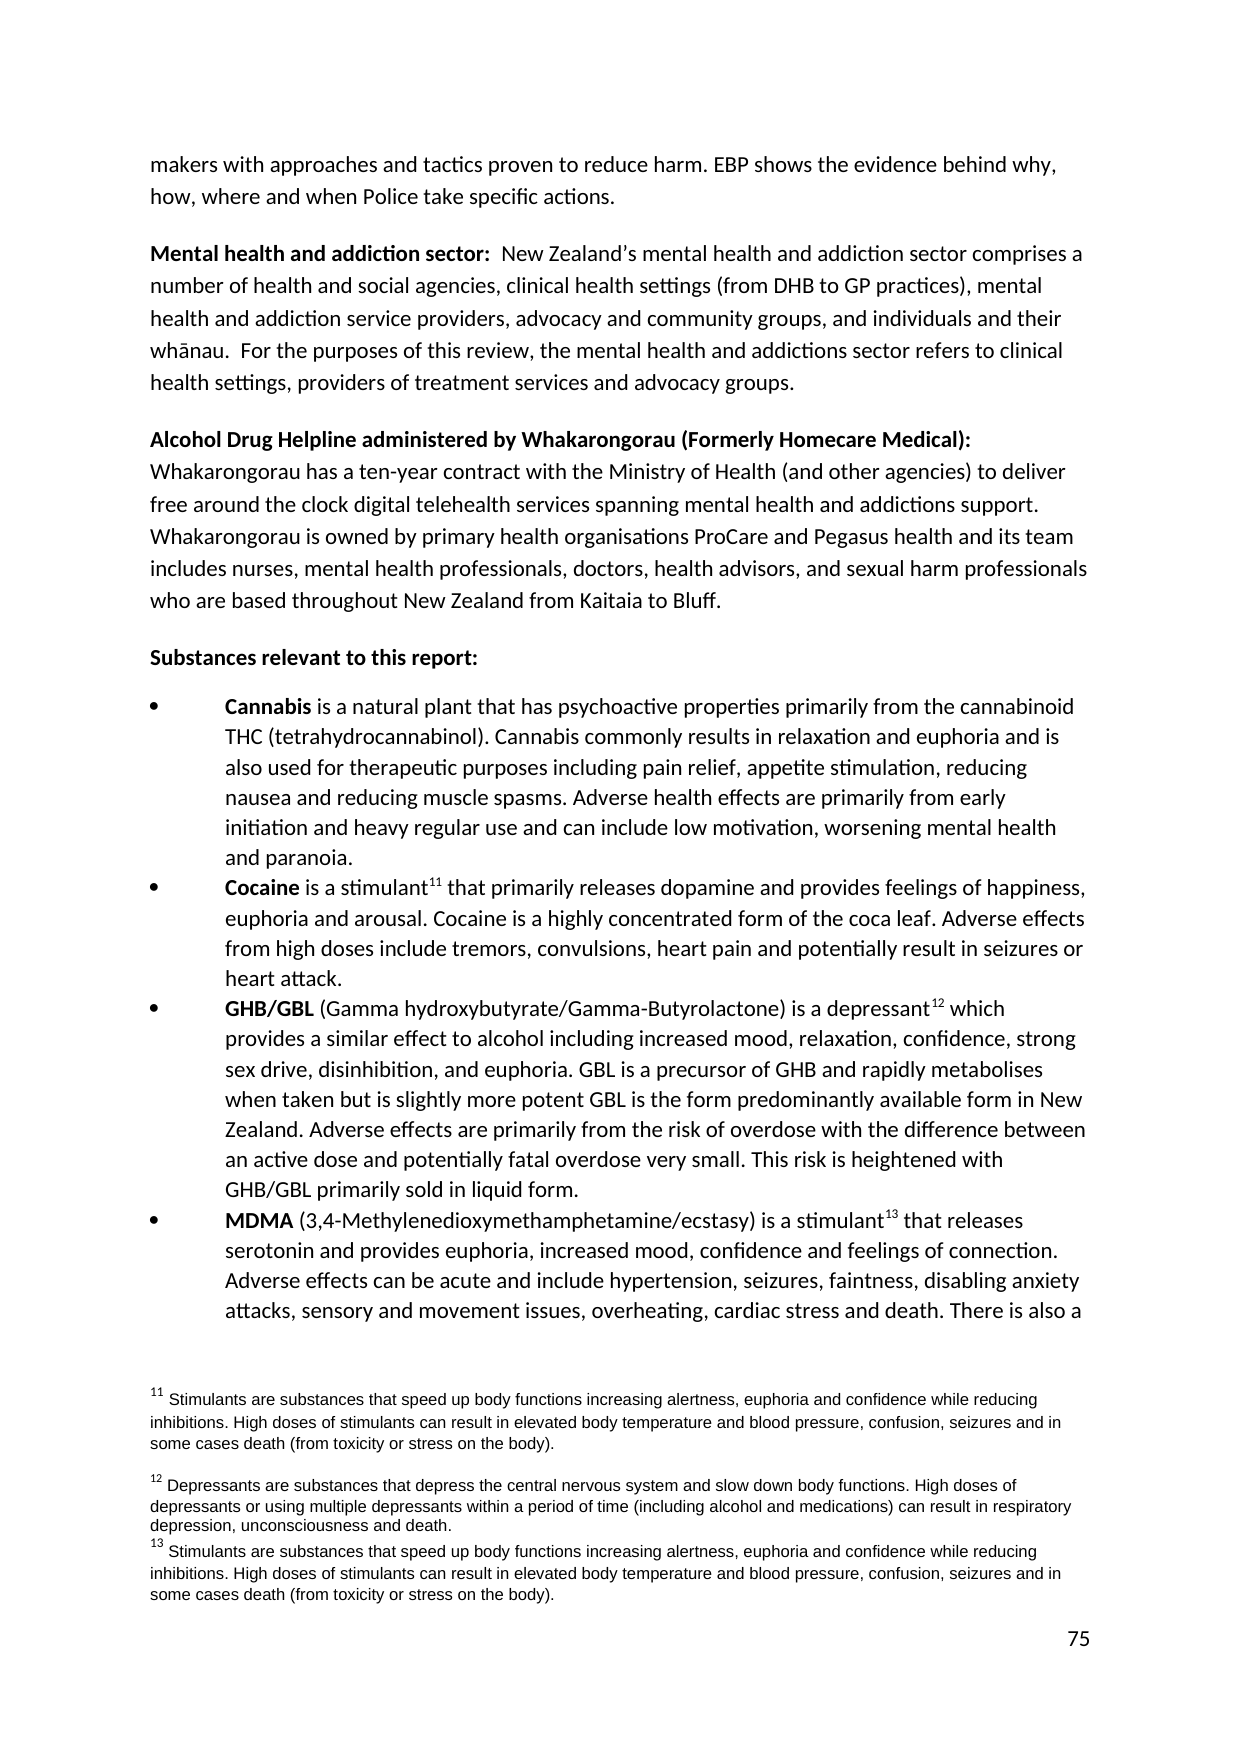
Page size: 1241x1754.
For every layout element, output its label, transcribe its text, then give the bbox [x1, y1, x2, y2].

list GHB/GBL (Gamma hydroxybutyrate/Gamma-Butyrolactone) is a depressant which provides a similar effect to alcohol including increased mood, relaxation, confidence, strong sex drive, disinhibition, and euphoria. GBL is a precursor of GHB and rapidly metabolises when taken but is slightly more potent GBL is the form predominantly available form in New Zealand. Adverse effects are primarily from the risk of overdose with the difference between an active dose and potentially fatal overdose very small. This risk is heightened with GHB/GBL primarily sold in liquid form. [150, 994, 1090, 1204]
text Alcohol Drug Helpline administered by Whakarongorau (Formerly Homecare Medical): Whakarongorau has a ten-year contract with the Ministry of Health (and other agencies) to deliver free around the clock digital telehealth services spanning mental health and addictions support. Whakarongorau is owned by primary health organisations ProCare and Pegasus health and its team includes nurses, mental health professionals, doctors, health advisors, and sexual harm professionals who are based throughout New Zealand from Kaitaia to Bluff. [150, 425, 1090, 614]
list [150, 1206, 1090, 1324]
list Cocaine is a stimulant that primarily releases dopamine and provides feelings of happiness, euphoria and arousal. Cocaine is a highly concentrated form of the coca leaf. Adverse effects from high doses include tremors, convulsions, heart pain and potentially result in seizures or heart attack. [150, 873, 1090, 992]
text Substances relevant to this report: [150, 643, 1090, 671]
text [150, 150, 1090, 210]
list Cannabis is a natural plant that has psychoactive properties primarily from the cannabinoid THC (tetrahydrocannabinol). Cannabis commonly results in relaxation and euphoria and is also used for therapeutic purposes including pain relief, appetite stimulation, reducing nausea and reducing muscle spasms. Adverse health effects are primarily from early initiation and heavy regular use and can include low motivation, worsening mental health and paranoia. [150, 692, 1090, 871]
text Mental health and addiction sector: New Zealand’s mental health and addiction sector comprises a number of health and social agencies, clinical health settings (from DHB to GP practices), mental health and addiction service providers, advocacy and community groups, and individuals and their whānau. For the purposes of this review, the mental health and addictions sector refers to clinical health settings, providers of treatment services and advocacy groups. [150, 239, 1090, 396]
